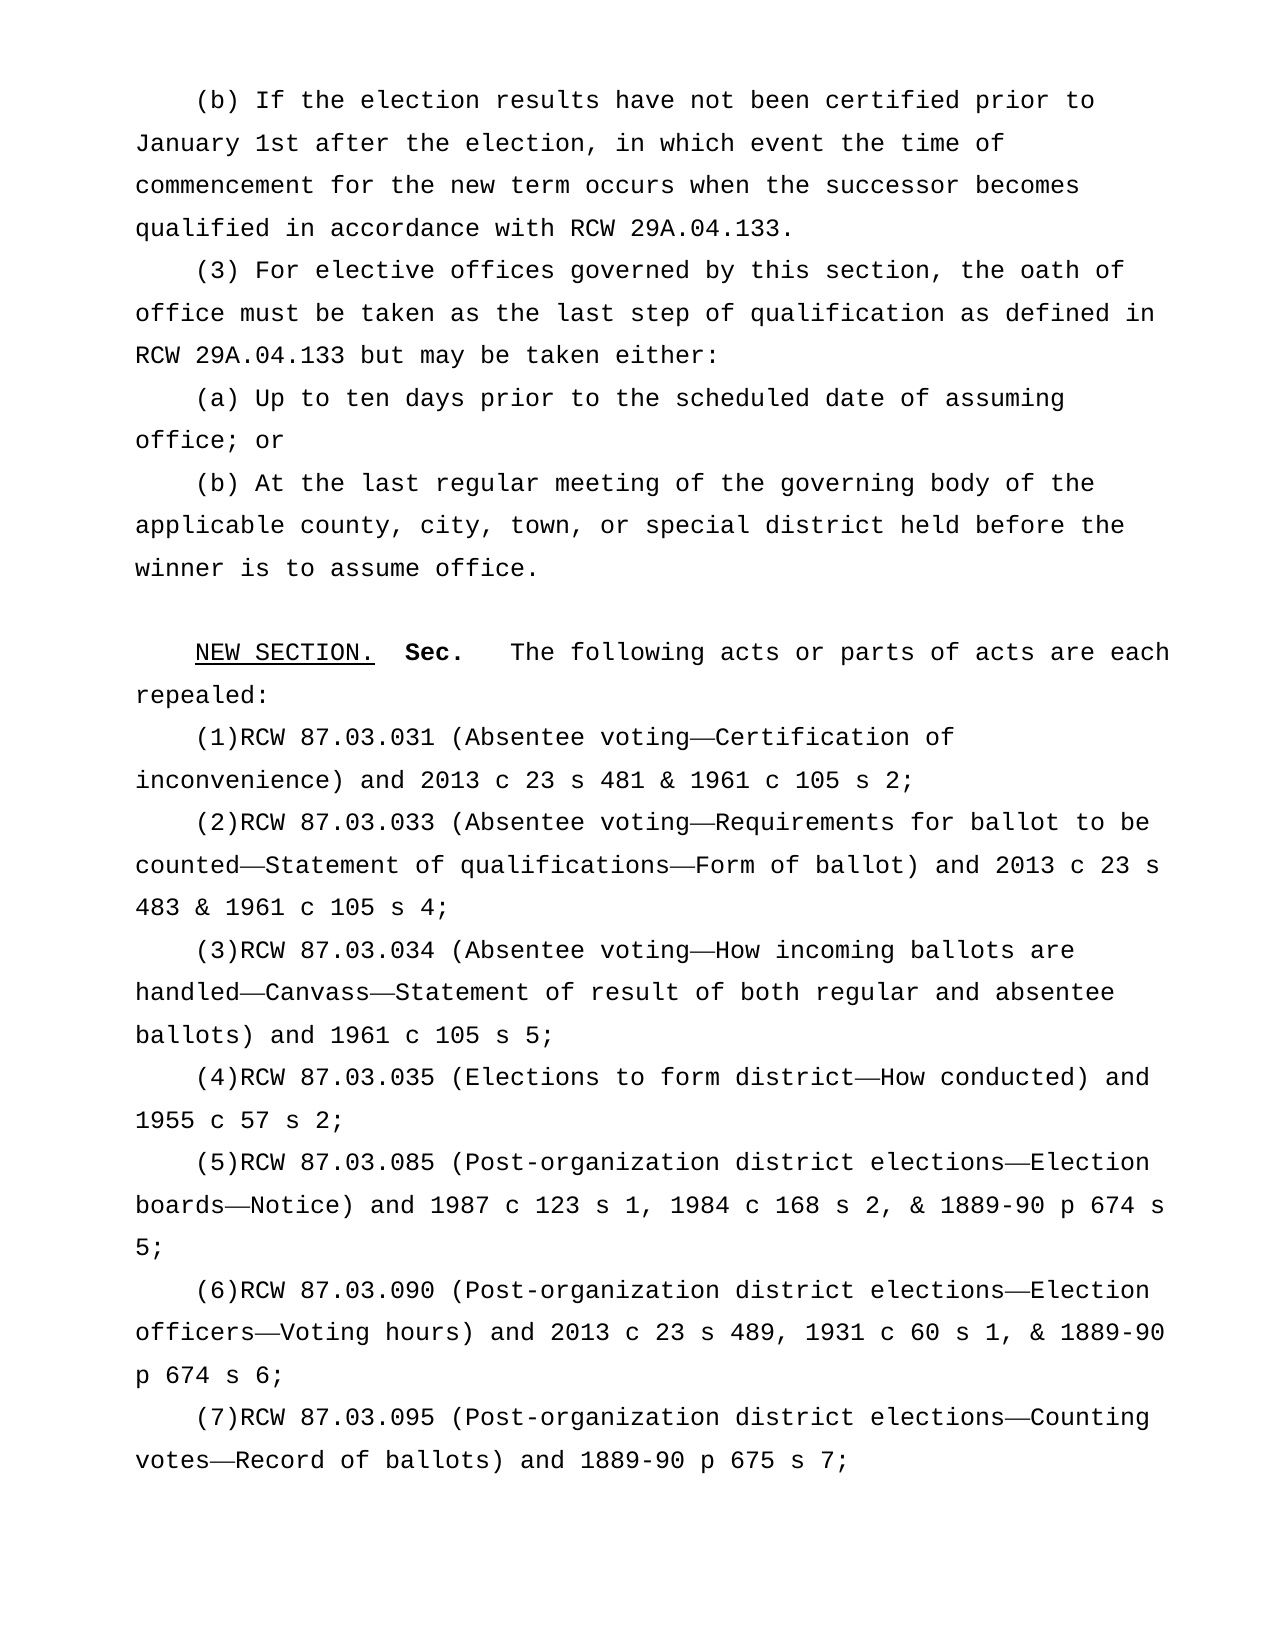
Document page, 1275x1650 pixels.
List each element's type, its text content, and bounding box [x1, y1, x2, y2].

text (5)RCW 87.03.085 (Post-organization district elections—Election boards—Notice) and 1987 c 123 s 1, 1984 c 168 s 2, & 1889-90 p 674 s 5; [135, 1137, 1170, 1264]
text (7)RCW 87.03.095 (Post-organization district elections—Counting votes—Record of ballots) and 1889-90 p 675 s 7; [135, 1392, 1170, 1477]
text NEW SECTION. Sec. The following acts or parts of acts are each repealed: [135, 627, 1170, 712]
text (3)RCW 87.03.034 (Absentee voting—How incoming ballots are handled—Canvass—Statement of result of both regular and absentee ballots) and 1961 c 105 s 5; [135, 924, 1170, 1052]
text (b) If the election results have not been certified prior to January 1st after the election, in which event the time of commencement for the new term occurs when the successor becomes qualified in accordance with RCW 29A.04.133. [135, 75, 1170, 245]
text (a) Up to ten days prior to the scheduled date of assuming office; or [135, 372, 1170, 457]
text (4)RCW 87.03.035 (Elections to form district—How conducted) and 1955 c 57 s 2; [135, 1052, 1170, 1137]
text (2)RCW 87.03.033 (Absentee voting—Requirements for ballot to be counted—Statement of qualifications—Form of ballot) and 2013 c 23 s 483 & 1961 c 105 s 4; [135, 797, 1170, 924]
text (6)RCW 87.03.090 (Post-organization district elections—Election officers—Voting hours) and 2013 c 23 s 489, 1931 c 60 s 1, & 1889-90 p 674 s 6; [135, 1264, 1170, 1392]
text (3) For elective offices governed by this section, the oath of office must be taken as the last step of qualification as defined in RCW 29A.04.133 but may be taken either: [135, 245, 1170, 372]
text (b) At the last regular meeting of the governing body of the applicable county, city, town, or special district held before the winner is to assume office. [135, 457, 1170, 585]
text (1)RCW 87.03.031 (Absentee voting—Certification of inconvenience) and 2013 c 23 s 481 & 1961 c 105 s 2; [135, 712, 1170, 797]
